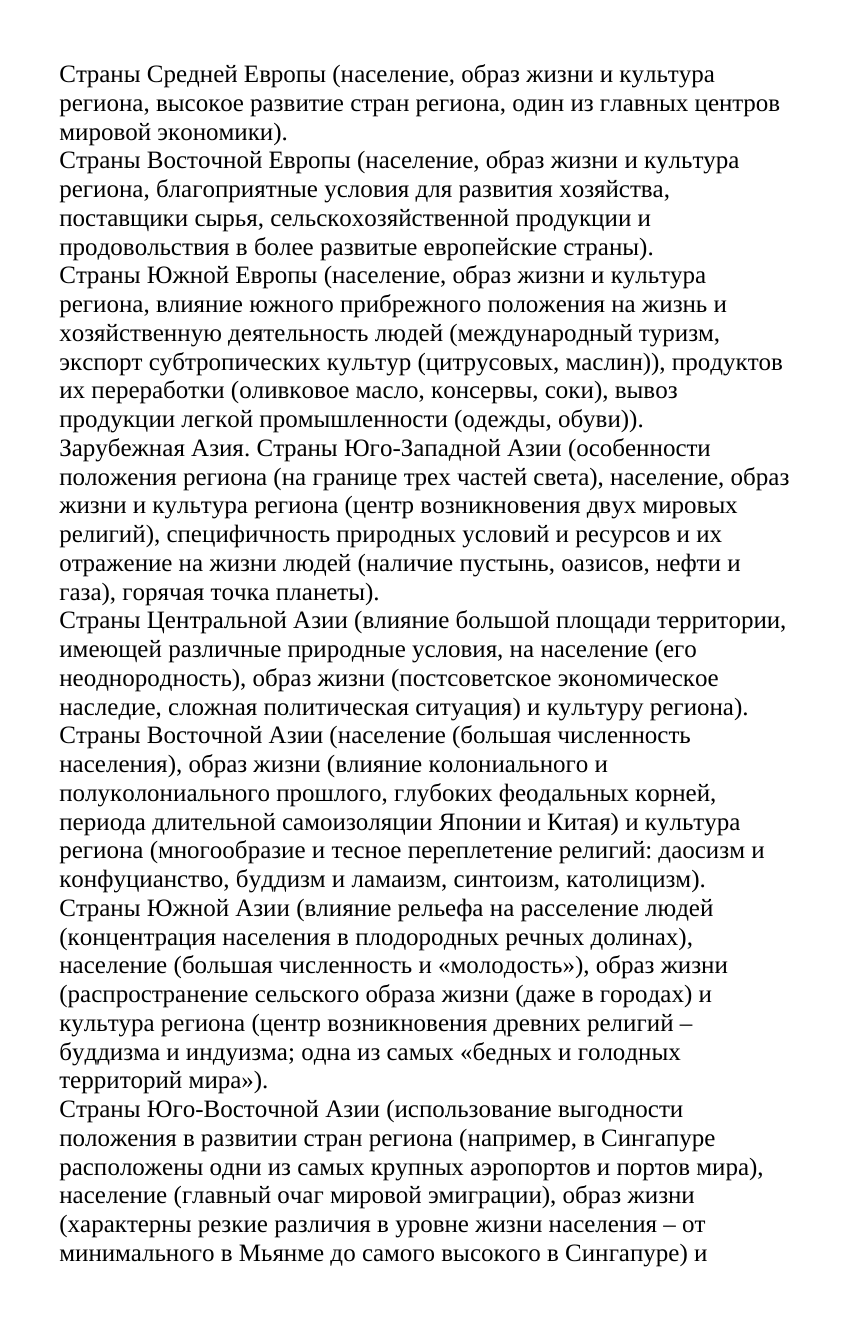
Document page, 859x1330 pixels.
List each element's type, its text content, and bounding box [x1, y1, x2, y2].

text Зарубежная Азия. Страны Юго-Западной Азии (особенности положения региона (на границе трех частей света), население, образ жизни и культура региона (центр возникновения двух мировых религий), специфичность природных условий и ресурсов и их отражение на жизни людей (наличие пустынь, оазисов, нефти и газа), горячая точка планеты). [59, 433, 799, 605]
text Страны Восточной Европы (население, образ жизни и культура региона, благоприятные условия для развития хозяйства, поставщики сырья, сельскохозяйственной продукции и продовольствия в более развитые европейские страны). [59, 145, 799, 260]
text Страны Средней Европы (население, образ жизни и культура региона, высокое развитие стран региона, один из главных центров мировой экономики). [59, 59, 799, 145]
text Страны Южной Европы (население, образ жизни и культура региона, влияние южного прибрежного положения на жизнь и хозяйственную деятельность людей (международный туризм, экспорт субтропических культур (цитрусовых, маслин)), продуктов их переработки (оливковое масло, консервы, соки), вывоз продукции легкой промышленности (одежды, обуви)). [59, 260, 799, 433]
text Страны Восточной Азии (население (большая численность населения), образ жизни (влияние колониального и полуколониального прошлого, глубоких феодальных корней, периода длительной самоизоляции Японии и Китая) и культура региона (многообразие и тесное переплетение религий: даосизм и конфуцианство, буддизм и ламаизм, синтоизм, католицизм). [59, 720, 799, 893]
text Страны Южной Азии (влияние рельефа на расселение людей (концентрация населения в плодородных речных долинах), население (большая численность и «молодость»), образ жизни (распространение сельского образа жизни (даже в городах) и культура региона (центр возникновения древних религий – буддизма и индуизма; одна из самых «бедных и голодных территорий мира»). [59, 893, 799, 1094]
text Страны Центральной Азии (влияние большой площади территории, имеющей различные природные условия, на население (его неоднородность), образ жизни (постсоветское экономическое наследие, сложная политическая ситуация) и культуру региона). [59, 605, 799, 720]
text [59, 1094, 799, 1267]
